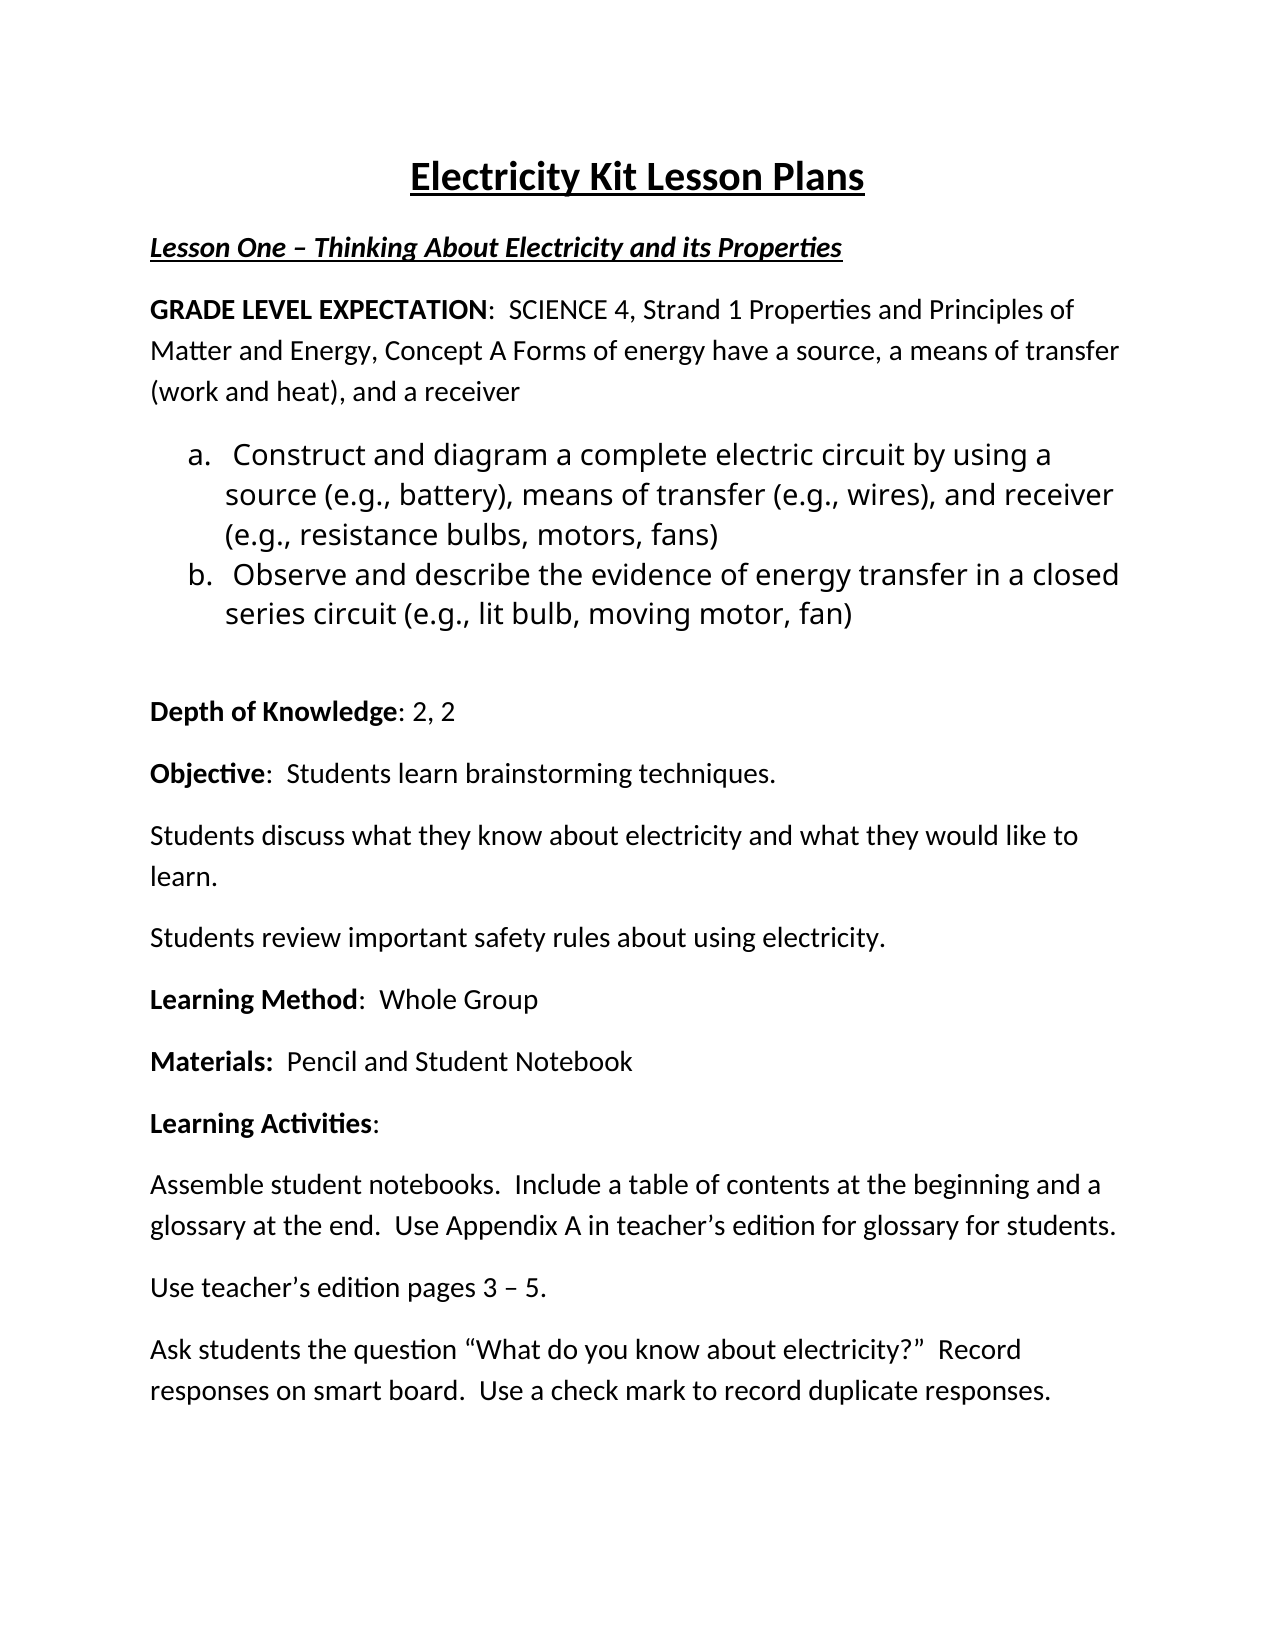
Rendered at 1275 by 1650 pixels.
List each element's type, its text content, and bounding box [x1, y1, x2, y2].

text Depth of Knowledge: 2, 2 [150, 693, 1125, 729]
text Electricity Kit Lesson Plans [150, 150, 1125, 201]
text Learning Activities: [150, 1105, 1125, 1140]
text GRADE LEVEL EXPECTATION: SCIENCE 4, Strand 1 Properties and Principles of Matter and Energy, Concept A Forms of energy have a source, a means of transfer (work and heat), and a receiver [150, 291, 1125, 408]
text Use teacher’s edition pages 3 – 5. [150, 1269, 1125, 1305]
text Materials: Pencil and Student Notebook [150, 1043, 1125, 1078]
text Ask students the question “What do you know about electricity?” Record responses on smart board. Use a check mark to record duplicate responses. [150, 1331, 1125, 1407]
text Students discuss what they know about electricity and what they would like to learn. [150, 817, 1125, 893]
text Objective: Students learn brainstorming techniques. [150, 755, 1125, 791]
text Learning Method: Whole Group [150, 981, 1125, 1017]
text Assemble student notebooks. Include a table of contents at the beginning and a glossary at the end. Use Appendix A in teacher’s edition for glossary for students. [150, 1166, 1125, 1243]
list Construct and diagram a complete electric circuit by using a source (e.g., battery), means of transfer (e.g., wires), and receiver (e.g., resistance bulbs, motors, fans) [187, 435, 1125, 554]
text Students review important safety rules about using electricity. [150, 919, 1125, 955]
list Observe and describe the evidence of energy transfer in a closed series circuit (e.g., lit bulb, moving motor, fan) [187, 554, 1125, 633]
text Lesson One – Thinking About Electricity and its Properties [150, 229, 1125, 265]
